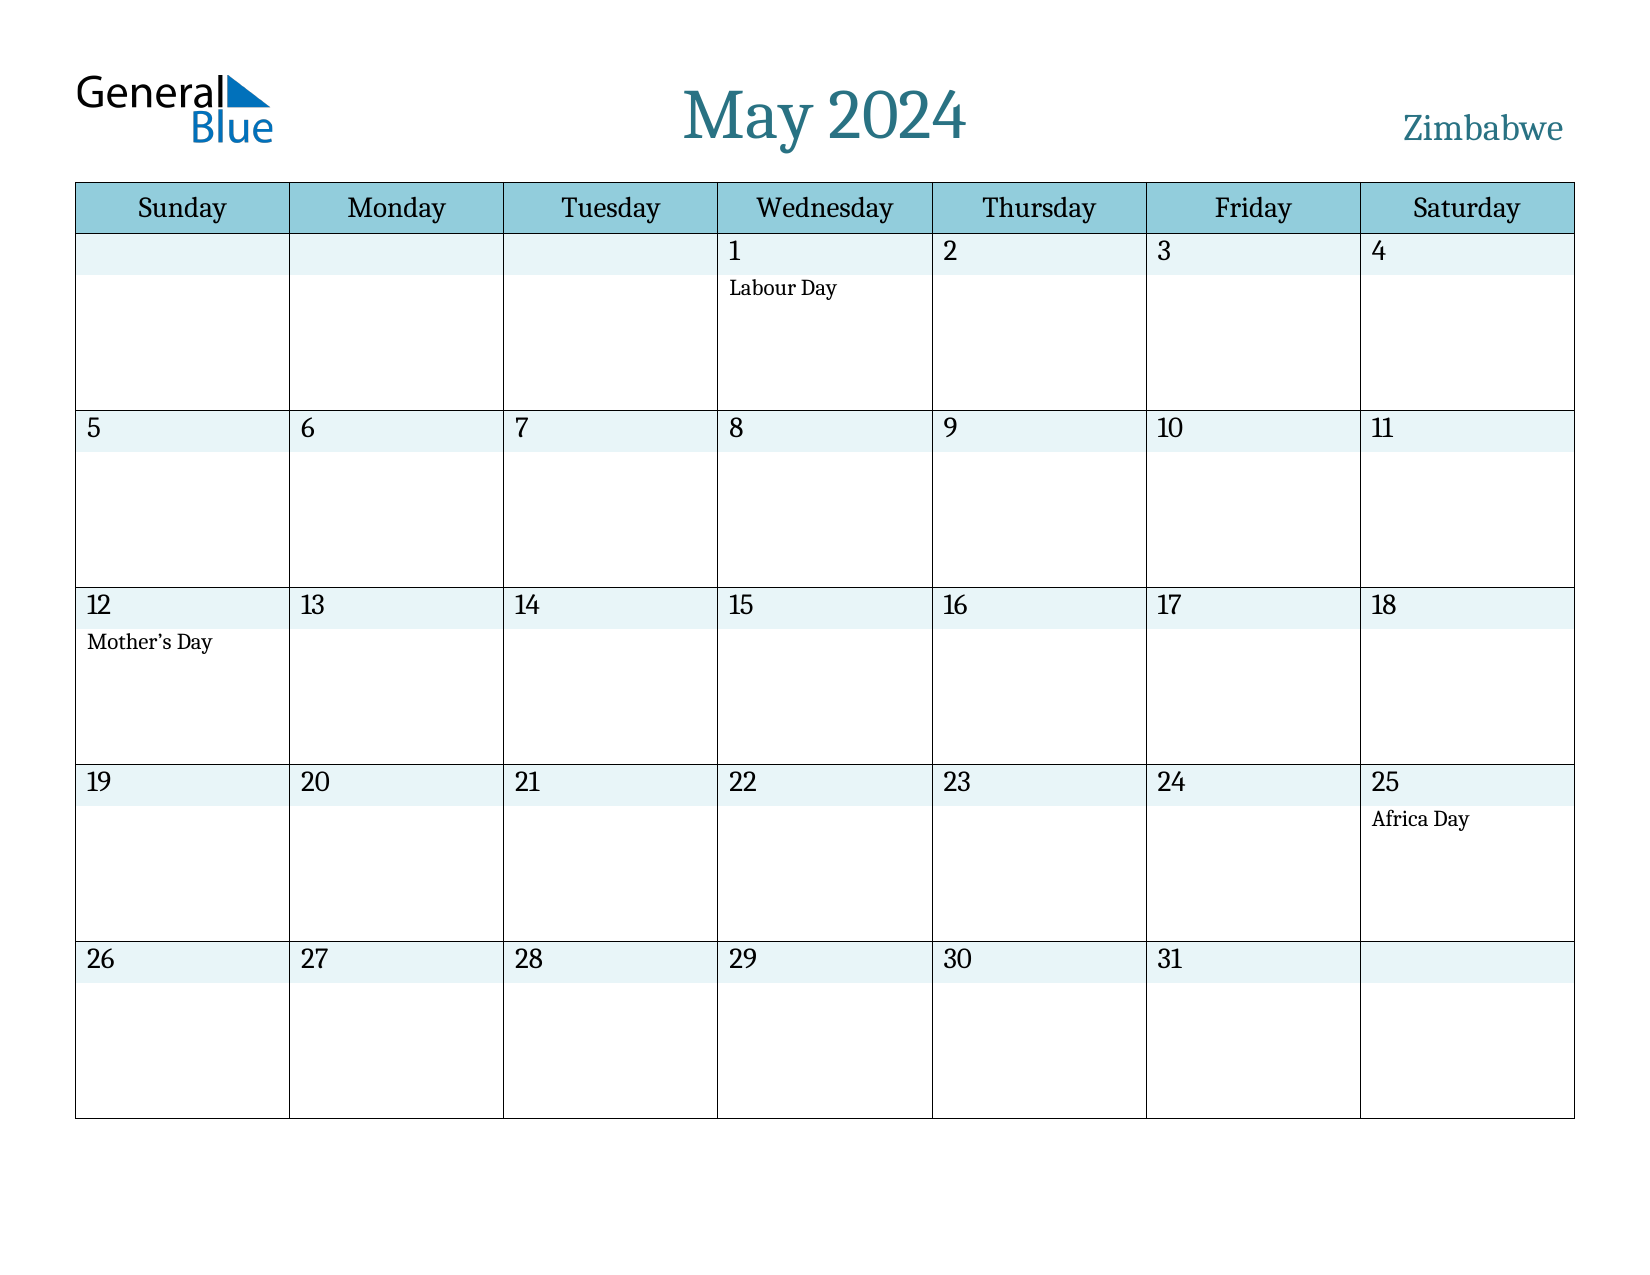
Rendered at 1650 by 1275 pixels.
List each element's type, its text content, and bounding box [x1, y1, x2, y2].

table_cell 29 [718, 942, 932, 983]
table_cell 15 [718, 588, 932, 629]
table_cell [718, 629, 932, 764]
table_cell [76, 234, 289, 275]
table_header May 2024 [504, 75, 1146, 182]
table_cell 30 [933, 942, 1146, 983]
table_cell Friday [1147, 183, 1360, 233]
table_cell [290, 806, 503, 941]
table_cell Africa Day [1361, 806, 1574, 941]
table_cell 16 [933, 588, 1146, 629]
table_cell [290, 983, 503, 1118]
table_cell 3 [1147, 234, 1360, 275]
table_cell 1 [718, 234, 932, 275]
table_cell [290, 275, 503, 410]
table_cell 24 [1147, 765, 1360, 806]
table_cell 26 [76, 942, 289, 983]
table_cell 8 [718, 411, 932, 452]
table_cell Labour Day [718, 275, 932, 410]
table_cell [76, 983, 289, 1118]
table_cell [1361, 275, 1574, 410]
table_cell [1361, 629, 1574, 764]
table_cell Sunday [76, 183, 289, 233]
table_cell 27 [290, 942, 503, 983]
table_cell [504, 983, 717, 1118]
table_cell 22 [718, 765, 932, 806]
table_cell 7 [504, 411, 717, 452]
table_cell Thursday [933, 183, 1146, 233]
table_cell [290, 452, 503, 587]
table_cell [290, 629, 503, 764]
table_cell [504, 452, 717, 587]
table_header [76, 75, 503, 182]
table_cell [76, 452, 289, 587]
table_cell 31 [1147, 942, 1360, 983]
table_cell 9 [933, 411, 1146, 452]
picture [77, 75, 273, 143]
table_cell 19 [76, 765, 289, 806]
table_cell Wednesday [718, 183, 932, 233]
table_cell [933, 983, 1146, 1118]
table_cell [504, 275, 717, 410]
table_cell [1361, 452, 1574, 587]
table_cell 14 [504, 588, 717, 629]
table_cell [933, 806, 1146, 941]
table_cell 21 [504, 765, 717, 806]
table_cell [504, 806, 717, 941]
table_cell [1361, 942, 1574, 983]
table_cell 23 [933, 765, 1146, 806]
table_cell [718, 452, 932, 587]
table_cell 28 [504, 942, 717, 983]
table_cell [1147, 452, 1360, 587]
table_cell 6 [290, 411, 503, 452]
table_cell Mother’s Day [76, 629, 289, 764]
table_cell [933, 452, 1146, 587]
table_cell 10 [1147, 411, 1360, 452]
table_cell 25 [1361, 765, 1574, 806]
table_cell 20 [290, 765, 503, 806]
table_cell [933, 629, 1146, 764]
table_cell 5 [76, 411, 289, 452]
table_cell [1147, 275, 1360, 410]
table_cell [76, 806, 289, 941]
table_cell 17 [1147, 588, 1360, 629]
table_cell [290, 234, 503, 275]
table_cell 2 [933, 234, 1146, 275]
table_cell Saturday [1361, 183, 1574, 233]
table_cell 12 [76, 588, 289, 629]
table_header Zimbabwe [1146, 75, 1574, 182]
table_cell 13 [290, 588, 503, 629]
table_cell [1147, 983, 1360, 1118]
table_cell Monday [290, 183, 503, 233]
table_cell [1147, 806, 1360, 941]
table_cell [504, 234, 717, 275]
table_cell Tuesday [504, 183, 717, 233]
table_cell 11 [1361, 411, 1574, 452]
table_cell [1147, 629, 1360, 764]
table_cell 4 [1361, 234, 1574, 275]
table_cell [1361, 983, 1574, 1118]
table_cell [718, 983, 932, 1118]
table_cell 18 [1361, 588, 1574, 629]
table_cell [76, 275, 289, 410]
table_cell [718, 806, 932, 941]
table_cell [933, 275, 1146, 410]
table_cell [504, 629, 717, 764]
